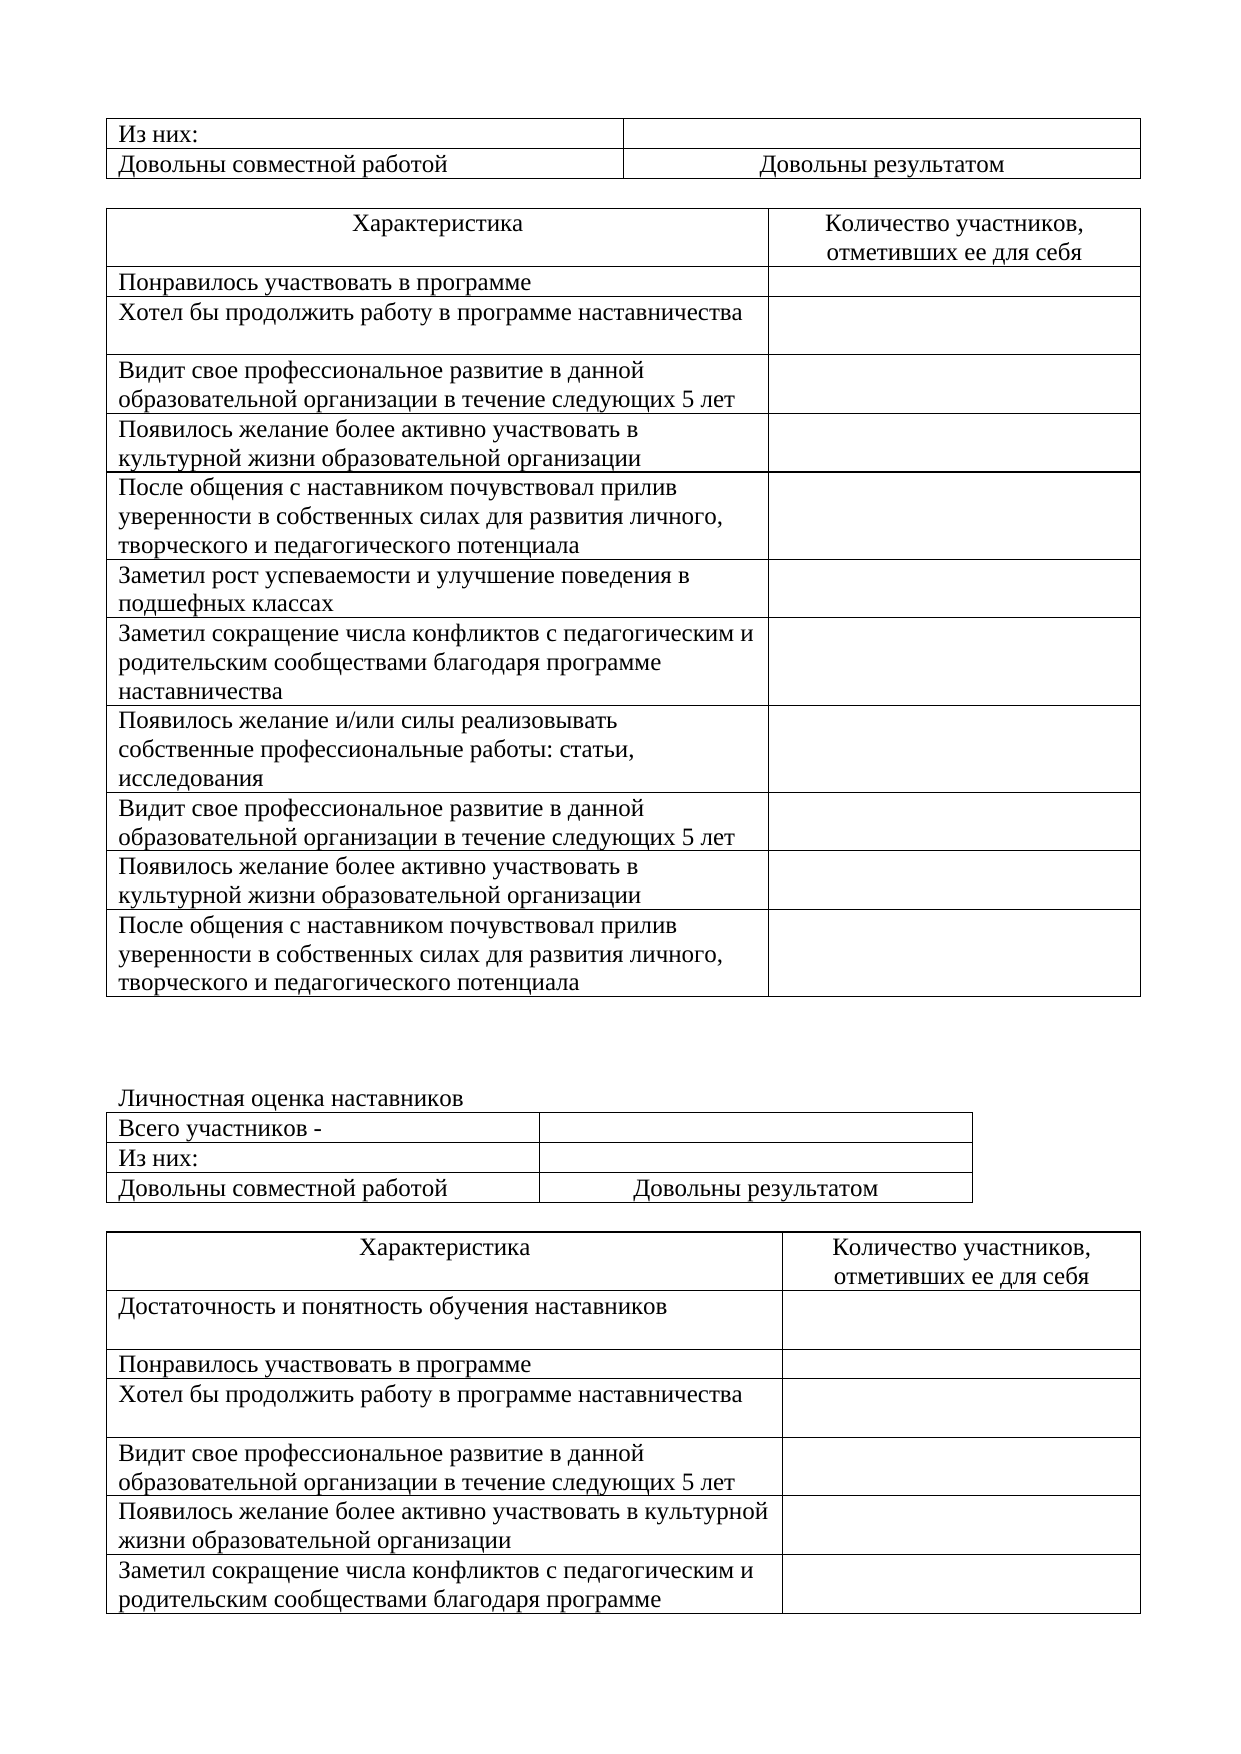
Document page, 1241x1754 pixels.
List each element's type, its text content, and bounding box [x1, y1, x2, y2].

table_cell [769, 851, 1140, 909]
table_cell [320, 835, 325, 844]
table_cell Из них: [107, 119, 623, 148]
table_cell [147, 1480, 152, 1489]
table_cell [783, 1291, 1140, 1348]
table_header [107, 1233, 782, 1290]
table_cell [769, 355, 1140, 413]
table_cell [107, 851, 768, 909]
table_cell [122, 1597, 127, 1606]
table_cell Понравилось участвовать в программе [107, 267, 768, 296]
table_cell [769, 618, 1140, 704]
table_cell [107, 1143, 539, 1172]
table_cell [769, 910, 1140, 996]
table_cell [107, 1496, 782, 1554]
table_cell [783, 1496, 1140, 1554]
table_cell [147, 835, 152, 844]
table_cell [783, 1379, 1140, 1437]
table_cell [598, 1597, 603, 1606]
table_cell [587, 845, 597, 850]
text Личностная оценка наставников [118, 1026, 1152, 1112]
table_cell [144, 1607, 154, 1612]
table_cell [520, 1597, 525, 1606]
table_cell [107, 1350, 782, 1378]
table_cell [769, 473, 1140, 559]
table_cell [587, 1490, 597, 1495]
table_cell [769, 267, 1140, 296]
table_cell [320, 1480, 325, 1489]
table_header Характеристика [107, 209, 768, 266]
table_cell [769, 414, 1140, 471]
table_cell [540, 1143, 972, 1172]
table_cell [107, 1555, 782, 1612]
table_cell Видит свое профессиональное развитие в данной образовательной организации в течение следующих 5 лет [107, 355, 768, 413]
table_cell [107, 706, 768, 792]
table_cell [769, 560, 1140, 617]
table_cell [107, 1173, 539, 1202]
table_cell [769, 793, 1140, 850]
table_header Количество участников, отметивших ее для себя [769, 209, 1140, 266]
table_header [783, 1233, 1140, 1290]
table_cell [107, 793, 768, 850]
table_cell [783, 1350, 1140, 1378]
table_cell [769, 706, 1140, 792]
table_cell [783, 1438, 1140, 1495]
table_cell [769, 297, 1140, 354]
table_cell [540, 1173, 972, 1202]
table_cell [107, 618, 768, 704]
table_cell После общения с наставником почувствовал прилив уверенности в собственных силах для развития личного, творческого и педагогического потенциала [107, 473, 768, 559]
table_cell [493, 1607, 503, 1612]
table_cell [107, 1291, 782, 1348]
table_cell [624, 119, 1140, 148]
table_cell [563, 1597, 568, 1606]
table_cell Довольны результатом [624, 149, 1140, 178]
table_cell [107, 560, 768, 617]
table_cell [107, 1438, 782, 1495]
table_cell Хотел бы продолжить работу в программе наставничества [107, 297, 768, 354]
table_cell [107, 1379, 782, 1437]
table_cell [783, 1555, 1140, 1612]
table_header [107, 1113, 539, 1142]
table_cell Появилось желание более активно участвовать в культурной жизни образовательной организации [107, 414, 768, 471]
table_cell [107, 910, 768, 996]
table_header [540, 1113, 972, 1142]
table_cell Довольны совместной работой [107, 149, 623, 178]
